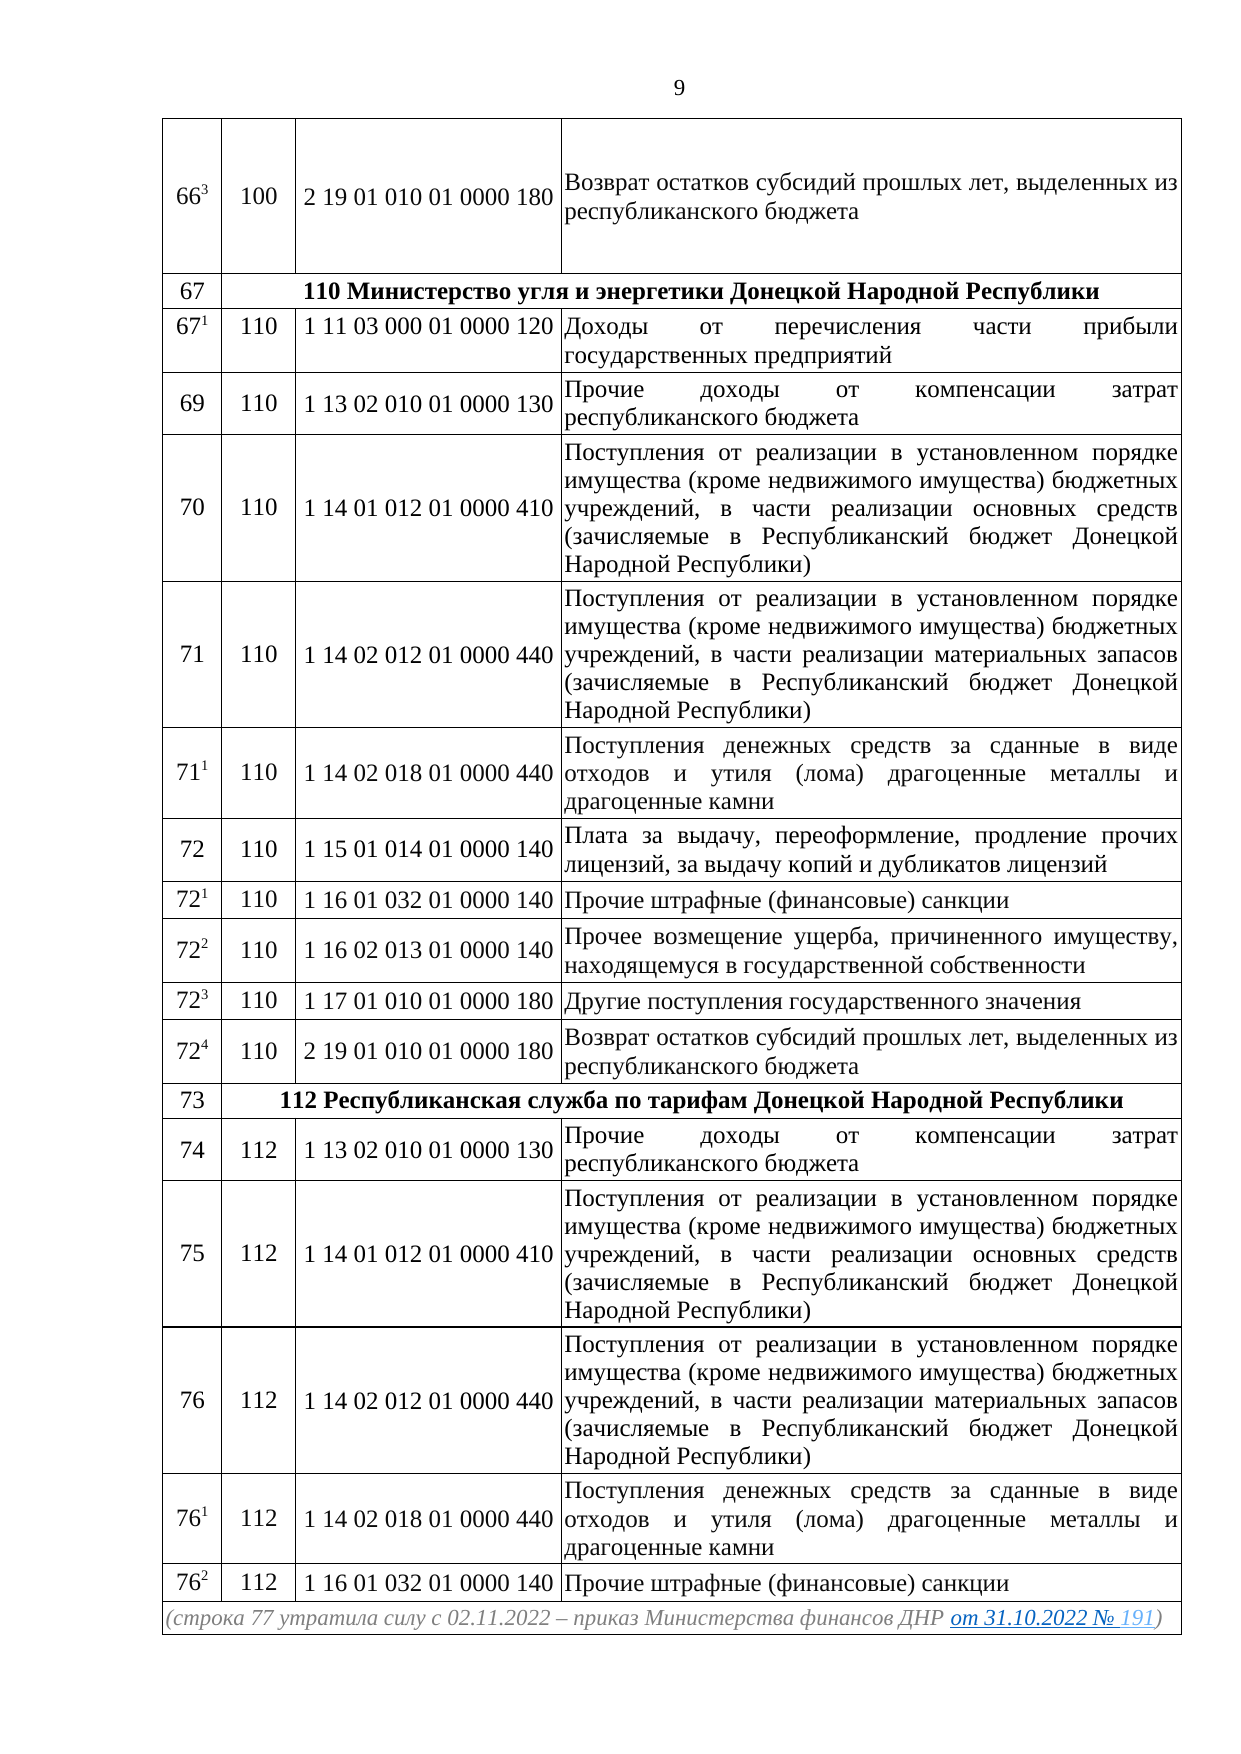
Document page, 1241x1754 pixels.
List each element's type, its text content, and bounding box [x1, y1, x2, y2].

table_cell 1 14 02 018 01 0000 440 [296, 1474, 561, 1563]
table_cell 761 [163, 1474, 221, 1563]
table_cell 1 13 02 010 01 0000 130 [296, 1119, 561, 1180]
table_cell 2 19 01 010 01 0000 180 [296, 119, 561, 273]
table_cell 112 [222, 1119, 295, 1180]
table_cell 110 [222, 1020, 295, 1082]
table_cell Возврат остатков субсидий прошлых лет, выделенных из республиканского бюджета [562, 1020, 1181, 1082]
table_cell Прочее возмещение ущерба, причиненного имуществу, находящемуся в государственной собственности [562, 919, 1181, 982]
table_cell 722 [163, 919, 221, 982]
table_cell 1 11 03 000 01 0000 120 [296, 309, 561, 372]
table_cell 110 Министерство угля и энергетики Донецкой Народной Республики [222, 274, 1181, 308]
table_cell 76 [163, 1328, 221, 1473]
table_cell 73 [163, 1084, 221, 1117]
table_cell 110 [222, 728, 295, 817]
table_cell 70 [163, 435, 221, 581]
table_cell Плата за выдачу, переоформление, продление прочих лицензий, за выдачу копий и дубликатов лицензий [562, 819, 1181, 881]
table_cell 2 19 01 010 01 0000 180 [296, 1020, 561, 1082]
table_cell 1 16 02 013 01 0000 140 [296, 919, 561, 982]
table_cell 724 [163, 1020, 221, 1082]
table_cell 112 [222, 1328, 295, 1473]
table_cell Поступления денежных средств за сданные в виде отходов и утиля (лома) драгоценные металлы и драгоценные камни [562, 728, 1181, 817]
table_cell 110 [222, 983, 295, 1019]
table_cell 75 [163, 1181, 221, 1326]
table_cell 1 14 02 012 01 0000 440 [296, 1328, 561, 1473]
table_cell 1 14 01 012 01 0000 410 [296, 435, 561, 581]
table_cell 1 16 01 032 01 0000 140 [296, 882, 561, 918]
table_cell 112 Республиканская служба по тарифам Донецкой Народной Республики [222, 1084, 1181, 1117]
table_cell Прочие штрафные (финансовые) санкции [562, 882, 1181, 918]
table_cell 1 17 01 010 01 0000 180 [296, 983, 561, 1019]
table_cell 112 [222, 1181, 295, 1326]
table_cell 110 [222, 309, 295, 372]
table_cell 110 [222, 919, 295, 982]
table_cell 1 13 02 010 01 0000 130 [296, 373, 561, 434]
table_cell 69 [163, 373, 221, 434]
table_cell 100 [222, 119, 295, 273]
table_cell 671 [163, 309, 221, 372]
table_cell 1 14 01 012 01 0000 410 [296, 1181, 561, 1326]
table_cell 110 [222, 435, 295, 581]
table_cell Прочие штрафные (финансовые) санкции [562, 1564, 1181, 1601]
table_cell 67 [163, 274, 221, 308]
table_cell 1 14 02 018 01 0000 440 [296, 728, 561, 817]
table_cell 110 [222, 882, 295, 918]
table_cell 110 [222, 373, 295, 434]
table_cell 110 [222, 819, 295, 881]
table_cell Возврат остатков субсидий прошлых лет, выделенных из республиканского бюджета [562, 119, 1181, 273]
table_cell 74 [163, 1119, 221, 1180]
table_cell 721 [163, 882, 221, 918]
table_cell Доходы от перечисления части прибыли государственных предприятий [562, 309, 1181, 372]
table_cell 110 [222, 582, 295, 727]
table_cell (строка 77 утратила силу с 02.11.2022 – приказ Министерства финансов ДНР от 31.10.2022 № 191) [163, 1602, 1181, 1634]
table_cell 1 15 01 014 01 0000 140 [296, 819, 561, 881]
table_cell Прочие доходы от компенсации затрат республиканского бюджета [562, 373, 1181, 434]
table_cell 112 [222, 1474, 295, 1563]
table_cell 112 [222, 1564, 295, 1601]
table_cell 1 16 01 032 01 0000 140 [296, 1564, 561, 1601]
table_cell 711 [163, 728, 221, 817]
table_cell 723 [163, 983, 221, 1019]
table_cell 71 [163, 582, 221, 727]
table_cell Прочие доходы от компенсации затрат республиканского бюджета [562, 1119, 1181, 1180]
table_cell 762 [163, 1564, 221, 1601]
table_cell 1 14 02 012 01 0000 440 [296, 582, 561, 727]
table_cell Другие поступления государственного значения [562, 983, 1181, 1019]
table_cell Поступления денежных средств за сданные в виде отходов и утиля (лома) драгоценные металлы и драгоценные камни [562, 1474, 1181, 1563]
table_cell 72 [163, 819, 221, 881]
table_cell 663 [163, 119, 221, 273]
